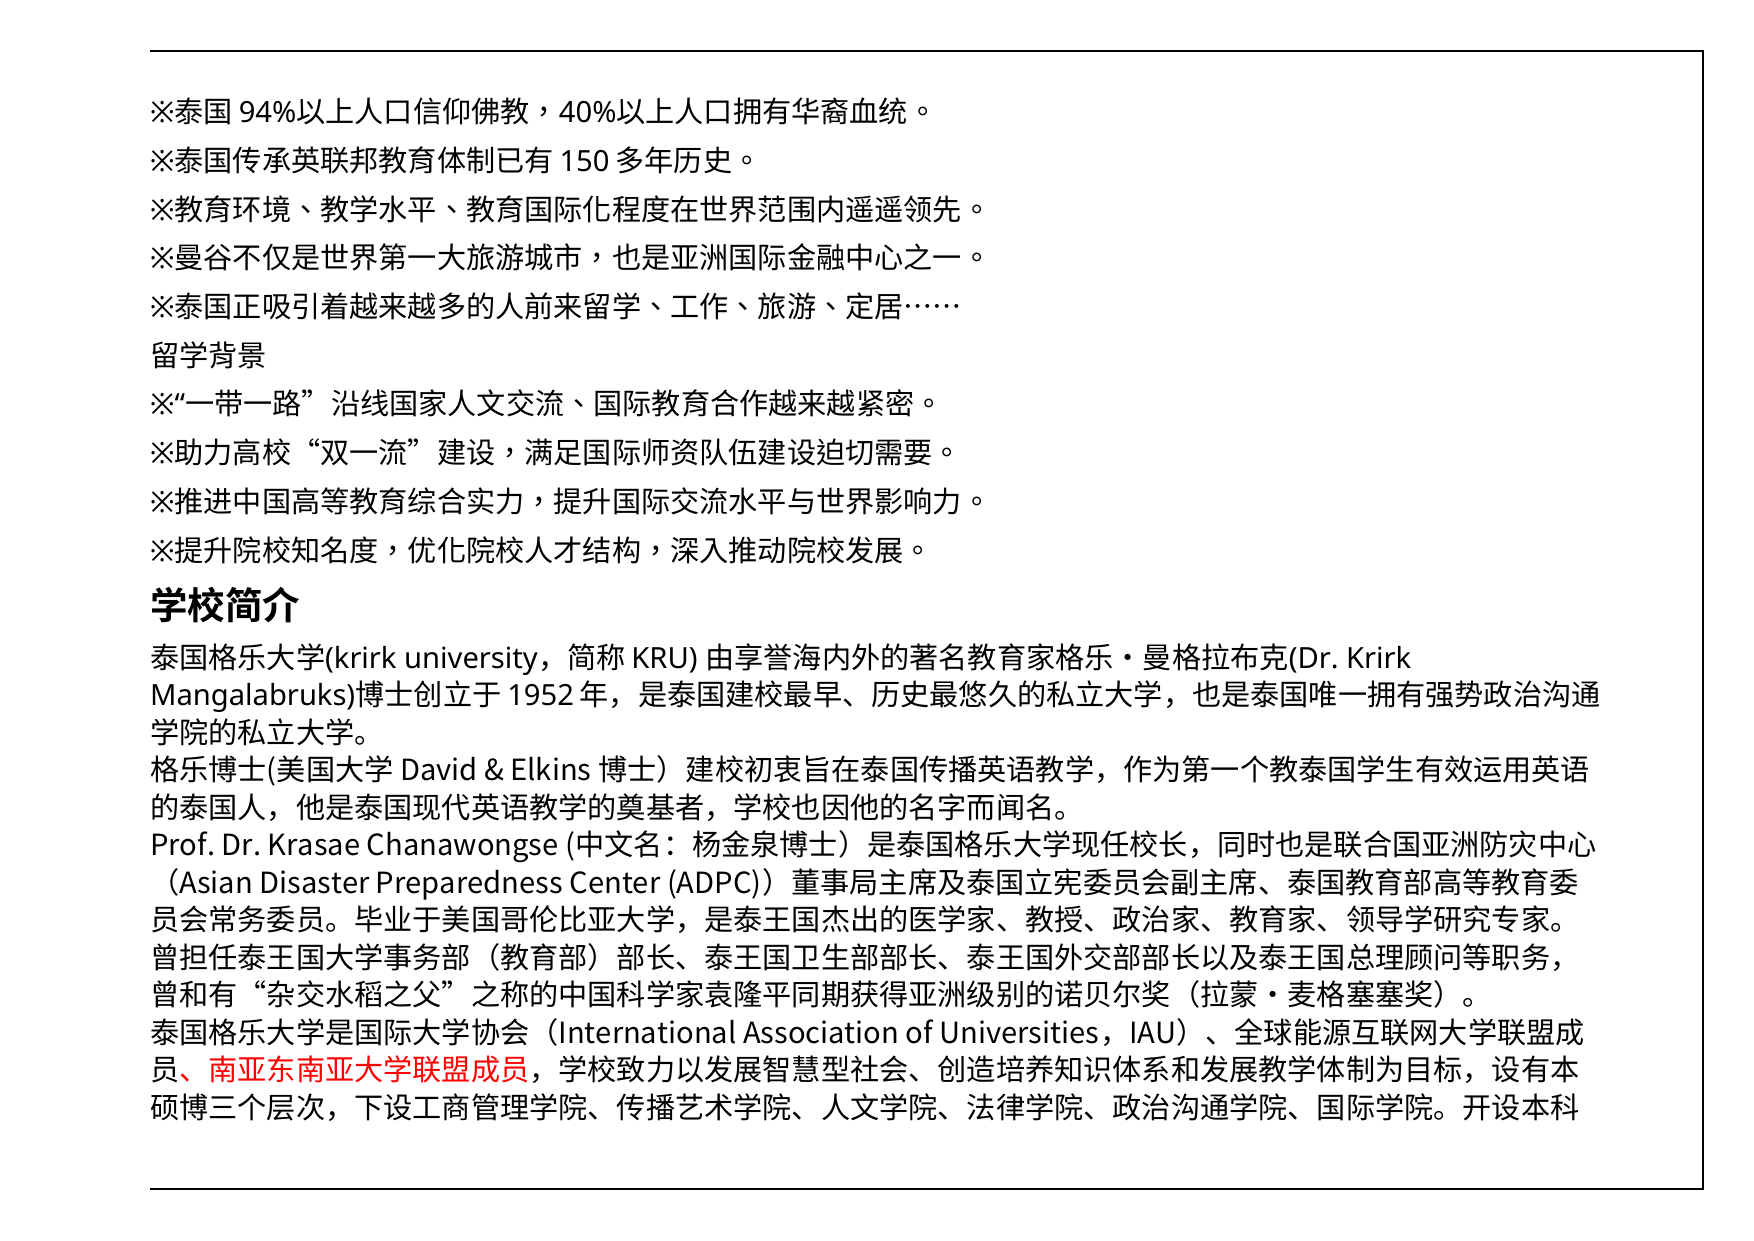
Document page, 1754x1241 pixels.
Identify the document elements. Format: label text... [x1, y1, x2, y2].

text ※助力高校“双一流”建设，满足国际师资队伍建设迫切需要。 [150, 430, 1604, 472]
text ※提升院校知名度，优化院校人才结构，深入推动院校发展。 [150, 527, 1604, 569]
text ※“一带一路”沿线国家人文交流、国际教育合作越来越紧密。 [150, 381, 1604, 423]
text ※泰国94%以上人口信仰佛教，40%以上人口拥有华裔血统。 [150, 89, 1604, 131]
text 学校简介 [150, 576, 1604, 630]
text 泰国格乐大学(krirk university，简称KRU) 由享誉海内外的著名教育家格乐•曼格拉布克(Dr. Krirk Mangalabruks)博士创立于1952年，是泰国建校最早、历史最悠久的私立大学，也是泰国唯一拥有强势政治沟通学院的私立大学。 [150, 638, 1604, 751]
text Prof. Dr. Krasae Chanawongse (中文名：杨金泉博士）是泰国格乐大学现任校长，同时也是联合国亚洲防灾中心（Asian Disaster Preparedness Center (ADPC)）董事局主席及泰国立宪委员会副主席、泰国教育部高等教育委员会常务委员。毕业于美国哥伦比亚大学，是泰王国杰出的医学家、教授、政治家、教育家、领导学研究专家。曾担任泰王国大学事务部（教育部）部长、泰王国卫生部部长、泰王国外交部部长以及泰王国总理顾问等职务，曾和有“杂交水稻之父”之称的中国科学家袁隆平同期获得亚洲级别的诺贝尔奖（拉蒙•麦格塞塞奖）。 [150, 826, 1604, 1013]
text ※泰国传承英联邦教育体制已有150多年历史。 [150, 137, 1604, 180]
text 留学背景 [150, 332, 1604, 375]
text ※泰国正吸引着越来越多的人前来留学、工作、旅游、定居…… [150, 284, 1604, 326]
text ※曼谷不仅是世界第一大旅游城市，也是亚洲国际金融中心之一。 [150, 235, 1604, 277]
text ※教育环境、教学水平、教育国际化程度在世界范围内遥遥领先。 [150, 186, 1604, 228]
text ※推进中国高等教育综合实力，提升国际交流水平与世界影响力。 [150, 478, 1604, 521]
text 格乐博士(美国大学 David & Elkins 博士）建校初衷旨在泰国传播英语教学，作为第一个教泰国学生有效运用英语的泰国人，他是泰国现代英语教学的奠基者，学校也因他的名字而闻名。 [150, 751, 1604, 826]
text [150, 1013, 1604, 1126]
